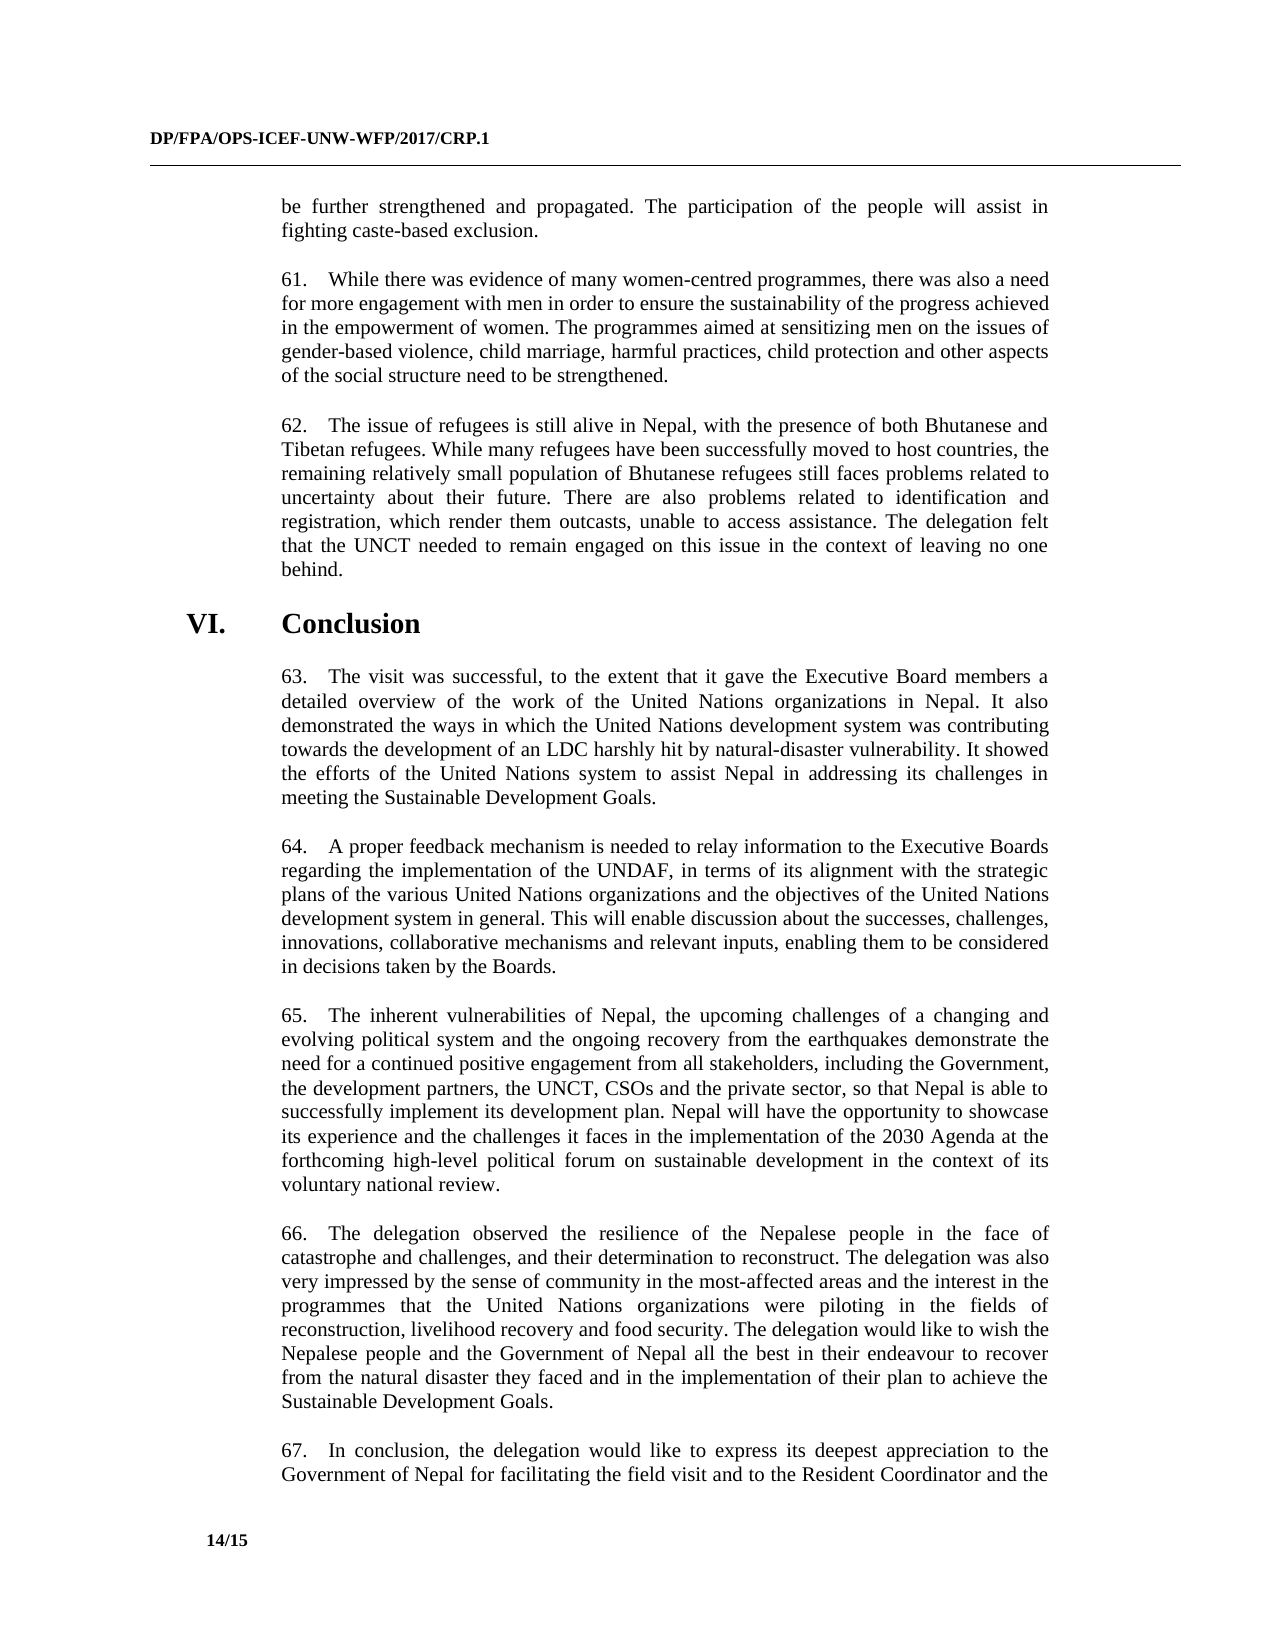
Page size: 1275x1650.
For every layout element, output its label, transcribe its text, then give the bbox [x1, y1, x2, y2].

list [281, 1438, 1050, 1486]
list The delegation observed the resilience of the Nepalese people in the face of catastrophe and challenges, and their determination to reconstruct. The delegation was also very impressed by the sense of community in the most-affected areas and the interest in the programmes that the United Nations organizations were piloting in the fields of reconstruction, livelihood recovery and food security. The delegation would like to wish the Nepalese people and the Government of Nepal all the best in their endeavour to recover from the natural disaster they faced and in the implementation of their plan to achieve the Sustainable Development Goals. [281, 1221, 1050, 1413]
list A proper feedback mechanism is needed to relay information to the Executive Boards regarding the implementation of the UNDAF, in terms of its alignment with the strategic plans of the various United Nations organizations and the objectives of the United Nations development system in general. This will enable discussion about the successes, challenges, innovations, collaborative mechanisms and relevant inputs, enabling them to be considered in decisions taken by the Boards. [281, 834, 1050, 978]
list The issue of refugees is still alive in Nepal, with the presence of both Bhutanese and Tibetan refugees. While many refugees have been successfully moved to host countries, the remaining relatively small population of Bhutanese refugees still faces problems related to uncertainty about their future. There are also problems related to identification and registration, which render them outcasts, unable to access assistance. The delegation felt that the UNCT needed to remain engaged on this issue in the context of leaving no one behind. [281, 412, 1050, 581]
list Conclusion [226, 606, 1050, 639]
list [281, 194, 1050, 242]
list The inherent vulnerabilities of Nepal, the upcoming challenges of a changing and evolving political system and the ongoing recovery from the earthquakes demonstrate the need for a continued positive engagement from all stakeholders, including the Government, the development partners, the UNCT, CSOs and the private sector, so that Nepal is able to successfully implement its development plan. Nepal will have the opportunity to showcase its experience and the challenges it faces in the implementation of the 2030 Agenda at the forthcoming high-level political forum on sustainable development in the context of its voluntary national review. [281, 1003, 1050, 1196]
list The visit was successful, to the extent that it gave the Executive Board members a detailed overview of the work of the United Nations organizations in Nepal. It also demonstrated the ways in which the United Nations development system was contributing towards the development of an LDC harshly hit by natural-disaster vulnerability. It showed the efforts of the United Nations system to assist Nepal in addressing its challenges in meeting the Sustainable Development Goals. [281, 664, 1050, 809]
list While there was evidence of many women-centred programmes, there was also a need for more engagement with men in order to ensure the sustainability of the progress achieved in the empowerment of women. The programmes aimed at sensitizing men on the issues of gender-based violence, child marriage, harmful practices, child protection and other aspects of the social structure need to be strengthened. [281, 267, 1050, 387]
